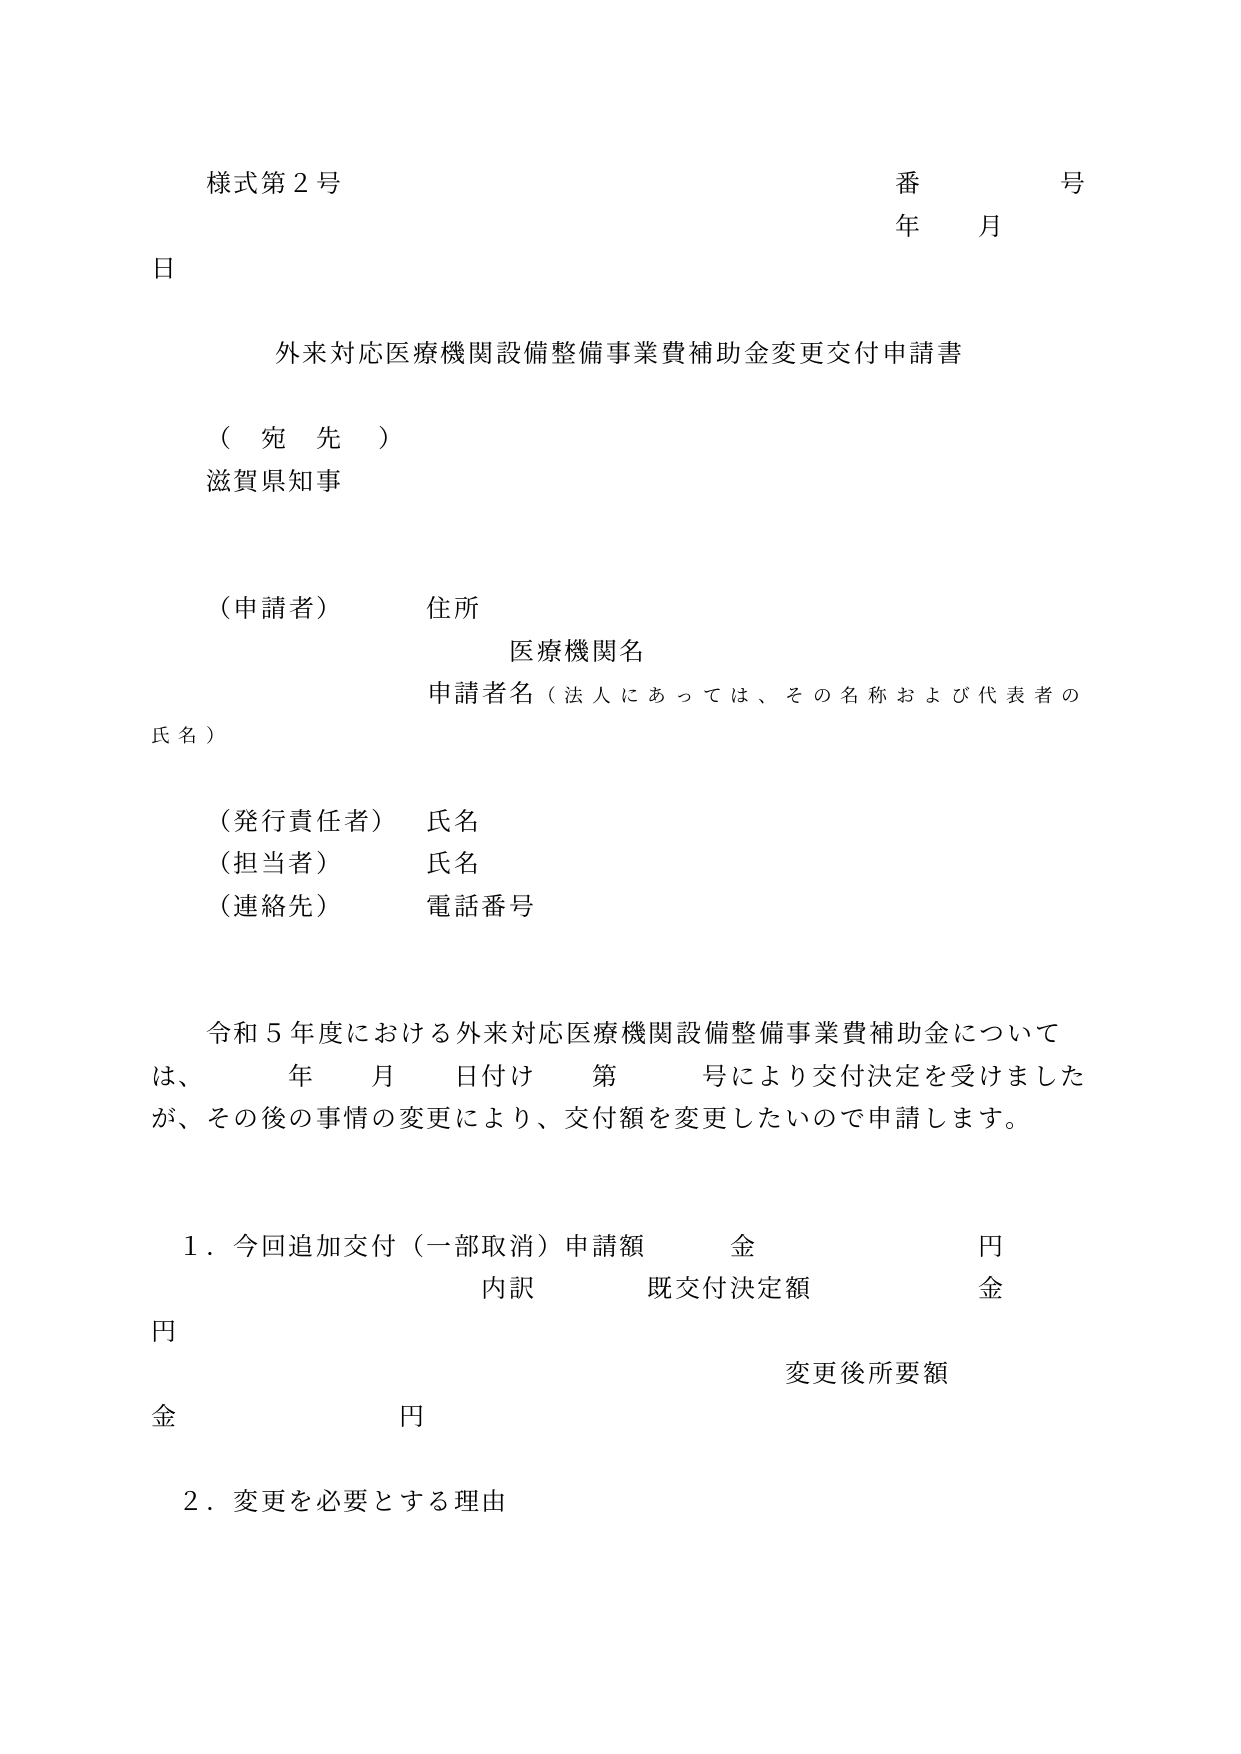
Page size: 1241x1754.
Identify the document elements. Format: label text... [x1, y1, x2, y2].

text 変更後所要額 金 円 [151, 1351, 1089, 1436]
text （申請者） 住所 [151, 586, 1089, 628]
text 外来対応医療機関設備整備事業費補助金変更交付申請書 [151, 331, 1089, 373]
text 滋賀県知事 [151, 458, 1089, 501]
text 年 月 日 [151, 203, 1075, 288]
text １．今回追加交付（一部取消）申請額 金 円 [151, 1223, 1089, 1266]
text 様式第２号 番 号 [151, 161, 1089, 203]
text （発行責任者） 氏名 [151, 798, 1089, 841]
text 内訳 既交付決定額 金 円 [151, 1266, 1089, 1351]
text 医療機関名 [151, 628, 1089, 671]
text （連絡先） 電話番号 [151, 883, 1089, 926]
text ２．変更を必要とする理由 [151, 1478, 1089, 1521]
text 申請者名（法人にあっては、その名称および代表者の氏名） [151, 671, 1089, 756]
text （宛先） [178, 416, 1089, 458]
text （担当者） 氏名 [151, 841, 1089, 883]
text 令和５年度における外来対応医療機関設備整備事業費補助金については、 年 月 日付け 第 号により交付決定を受けましたが、その後の事情の変更により、交付額を変更したいので申請します。 [151, 1011, 1089, 1138]
